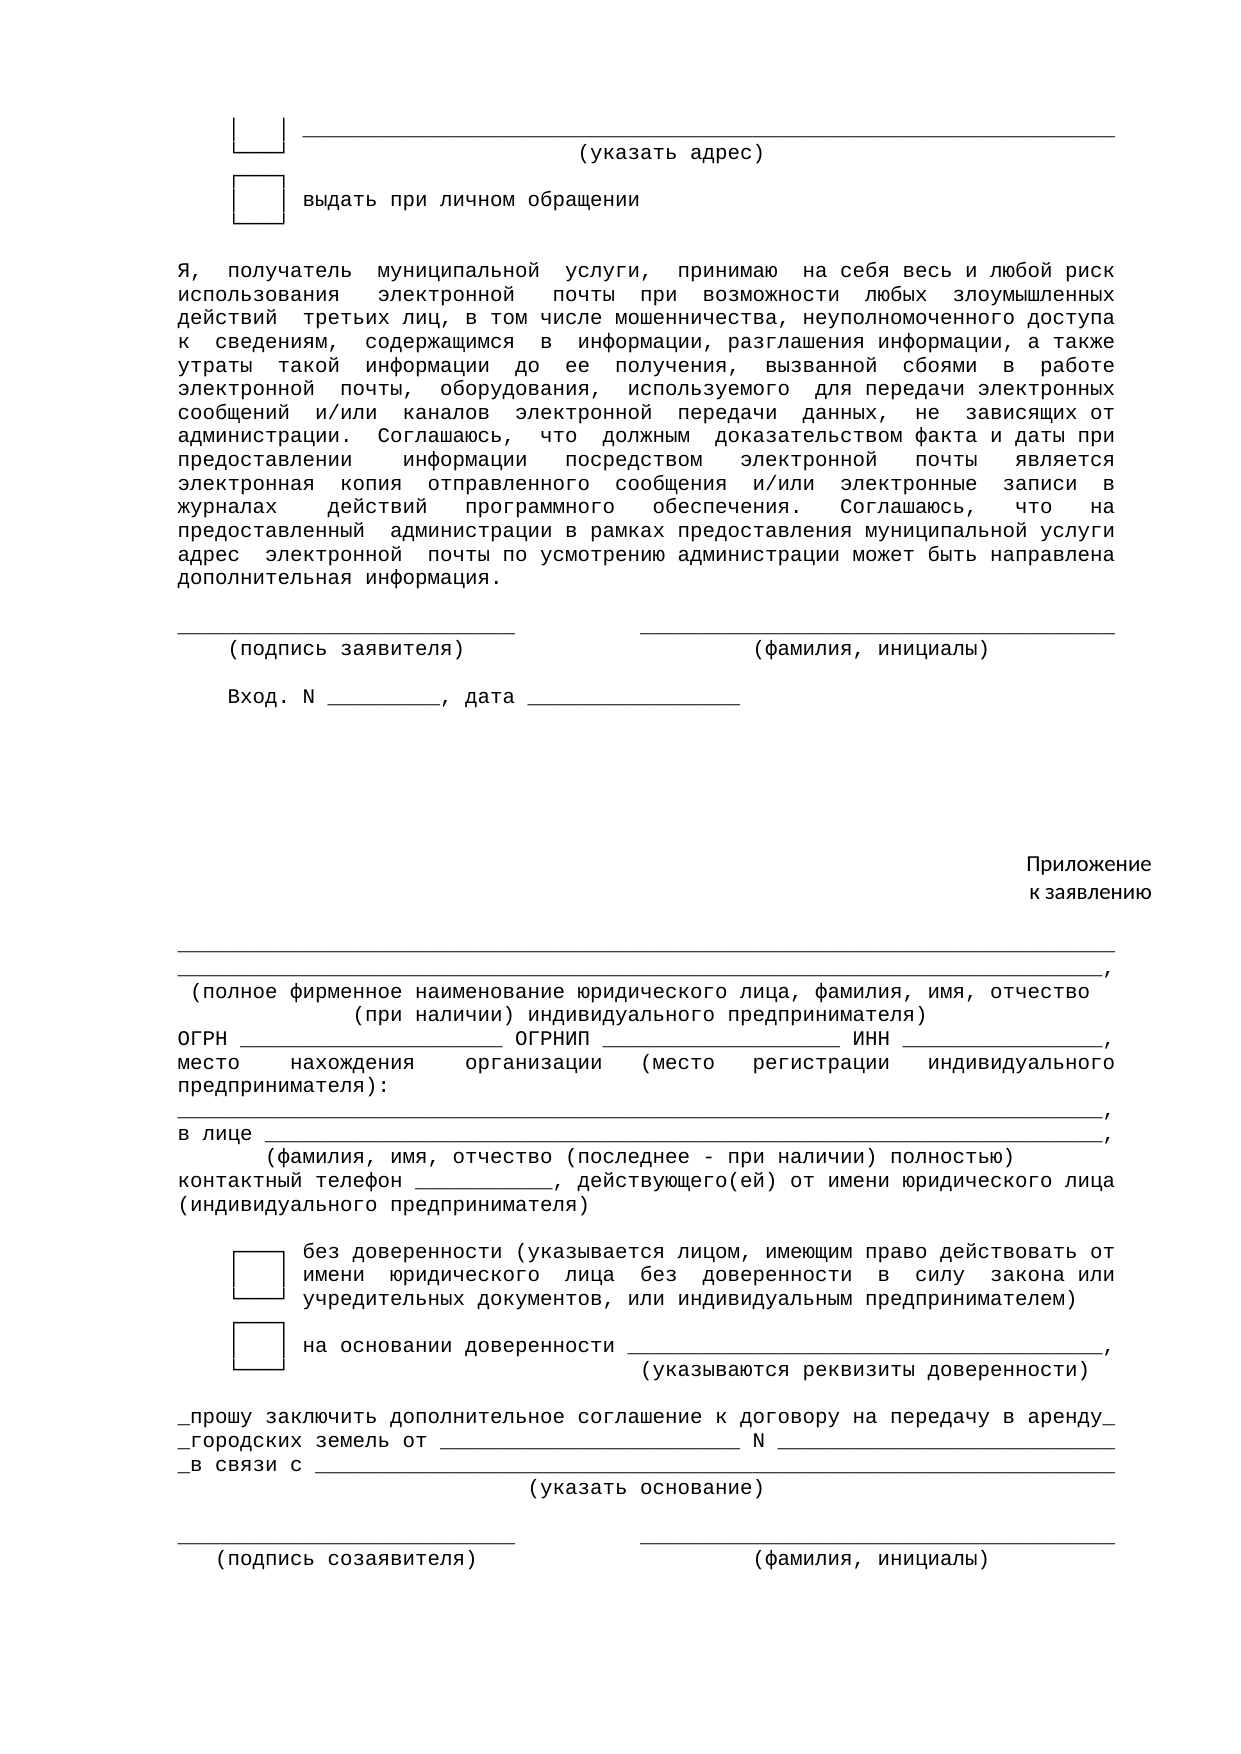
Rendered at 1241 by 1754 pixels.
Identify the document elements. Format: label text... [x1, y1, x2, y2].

text к заявлению [177, 877, 1152, 905]
text └───┘ учредительных документов, или индивидуальным предпринимателем) [177, 1288, 1152, 1312]
text (полное фирменное наименование юридического лица, фамилия, имя, отчество [177, 981, 1152, 1004]
text использования электронной почты при возможности любых злоумышленных [177, 284, 1152, 307]
text ___________________________ ______________________________________ [177, 1524, 1152, 1548]
text │ │ на основании доверенности ______________________________________, [177, 1335, 1152, 1359]
text электронная копия отправленного сообщения и/или электронные записи в [177, 473, 1152, 496]
text _в связи с ________________________________________________________________ [177, 1454, 1152, 1477]
text место нахождения организации (место регистрации индивидуального [177, 1052, 1152, 1075]
text │ │ выдать при личном обращении [177, 189, 1152, 213]
text (фамилия, имя, отчество (последнее - при наличии) полностью) [177, 1146, 1152, 1170]
text │ │ _________________________________________________________________ [177, 118, 1152, 142]
text дополнительная информация. [177, 567, 1152, 591]
text администрации. Соглашаюсь, что должным доказательством факта и даты при [177, 426, 1152, 449]
text ОГРН _____________________ ОГРНИП ___________________ ИНН ________________, [177, 1028, 1152, 1052]
text адрес электронной почты по усмотрению администрации может быть направлена [177, 544, 1152, 567]
text Вход. N _________, дата _________________ [177, 686, 1152, 709]
text __________________________________________________________________________, [177, 1099, 1152, 1123]
text Я, получатель муниципальной услуги, принимаю на себя весь и любой риск [177, 260, 1152, 284]
text предоставленный администрации в рамках предоставления муниципальной услуги [177, 520, 1152, 544]
text (подпись созаявителя) (фамилия, инициалы) [177, 1548, 1152, 1572]
text журналах действий программного обеспечения. Соглашаюсь, что на [177, 496, 1152, 520]
text ┌───┐ [177, 165, 1152, 189]
text Приложение [177, 849, 1152, 877]
text ___________________________ ______________________________________ [177, 615, 1152, 638]
text в лице ___________________________________________________________________, [177, 1123, 1152, 1146]
text _прошу заключить дополнительное соглашение к договору на передачу в аренду_ [177, 1406, 1152, 1430]
text действий третьих лиц, в том числе мошенничества, неуполномоченного доступа [177, 307, 1152, 331]
text (при наличии) индивидуального предпринимателя) [177, 1004, 1152, 1028]
text утраты такой информации до ее получения, вызванной сбоями в работе [177, 354, 1152, 378]
text (указать основание) [177, 1477, 1152, 1501]
text предпринимателя): [177, 1075, 1152, 1099]
text электронной почты, оборудования, используемого для передачи электронных [177, 378, 1152, 402]
text (подпись заявителя) (фамилия, инициалы) [177, 638, 1152, 662]
text ___________________________________________________________________________ [177, 933, 1152, 957]
text _городских земель от ________________________ N ___________________________ [177, 1430, 1152, 1454]
text предоставлении информации посредством электронной почты является [177, 449, 1152, 473]
text к сведениям, содержащимся в информации, разглашения информации, а также [177, 331, 1152, 354]
text └───┘ (указываются реквизиты доверенности) [177, 1359, 1152, 1383]
text __________________________________________________________________________, [177, 957, 1152, 981]
text контактный телефон ___________, действующего(ей) от имени юридического лица [177, 1170, 1152, 1193]
text └───┘ [177, 213, 1152, 236]
text ┌───┐ без доверенности (указывается лицом, имеющим право действовать от [177, 1241, 1152, 1264]
text (индивидуального предпринимателя) [177, 1193, 1152, 1217]
text │ │ имени юридического лица без доверенности в силу закона или [177, 1264, 1152, 1288]
text ┌───┐ [177, 1312, 1152, 1335]
text └───┘ (указать адрес) [177, 142, 1152, 165]
text сообщений и/или каналов электронной передачи данных, не зависящих от [177, 402, 1152, 426]
